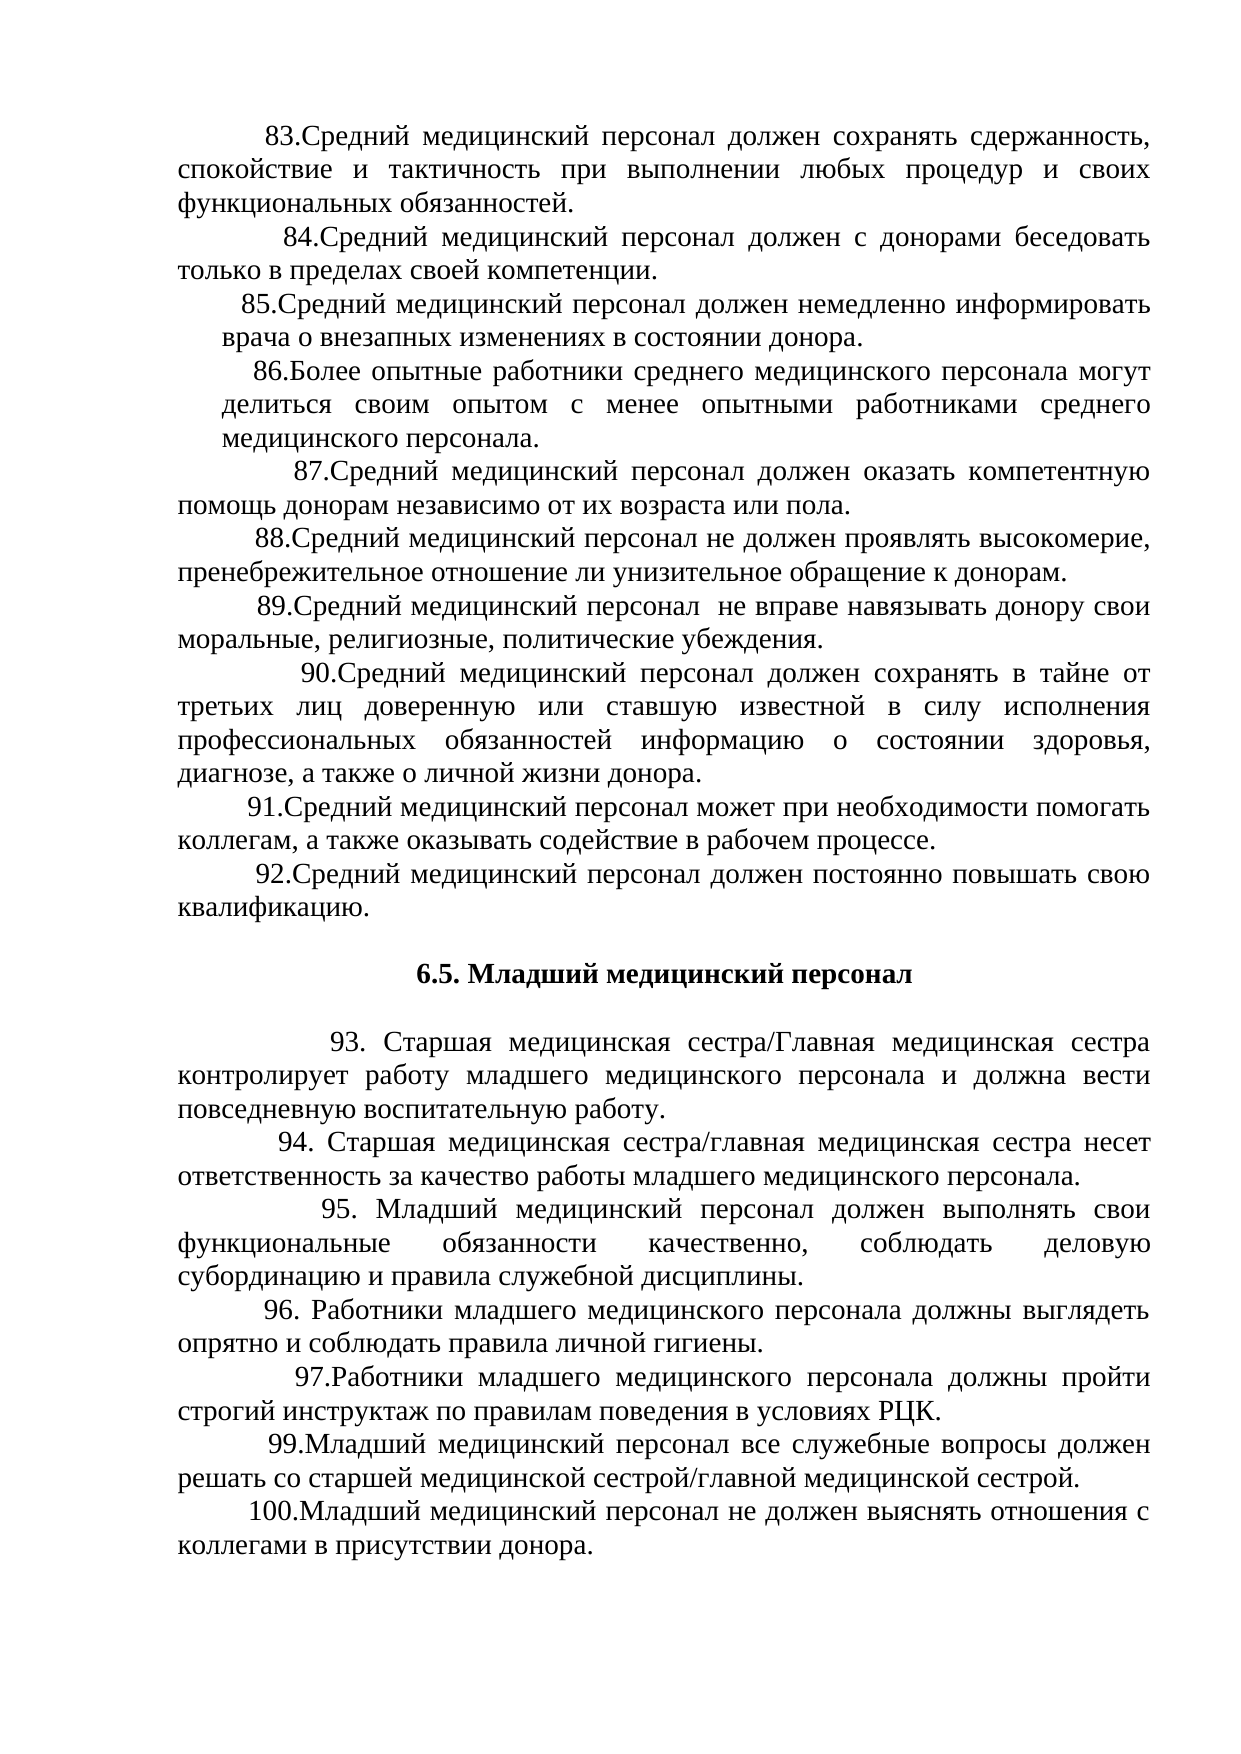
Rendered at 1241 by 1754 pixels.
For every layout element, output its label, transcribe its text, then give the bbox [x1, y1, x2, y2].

text 96. Работники младшего медицинского персонала должны выглядеть опрятно и соблюдать правила личной гигиены. [177, 1292, 1152, 1359]
text 100.Младший медицинский персонал не должен выяснять отношения с коллегами в присутствии донора. [177, 1493, 1152, 1560]
text 88.Средний медицинский персонал не должен проявлять высокомерие, пренебрежительное отношение ли унизительное обращение к донорам. [177, 521, 1152, 588]
text 85.Средний медицинский персонал должен немедленно информировать врача о внезапных изменениях в состоянии донора. [222, 286, 1152, 353]
text 97.Работники младшего медицинского персонала должны пройти строгий инструктаж по правилам поведения в условиях РЦК. [177, 1359, 1152, 1426]
text 86.Более опытные работники среднего медицинского персонала могут делиться своим опытом с менее опытными работниками среднего медицинского персонала. [222, 353, 1152, 453]
text 90.Средний медицинский персонал должен сохранять в тайне от третьих лиц доверенную или ставшую известной в силу исполнения профессиональных обязанностей информацию о состоянии здоровья, диагнозе, а также о личной жизни донора. [177, 655, 1152, 789]
text 91.Средний медицинский персонал может при необходимости помогать коллегам, а также оказывать содействие в рабочем процессе. [177, 789, 1152, 856]
text 87.Средний медицинский персонал должен оказать компетентную помощь донорам независимо от их возраста или пола. [177, 453, 1152, 521]
text 93. Старшая медицинская сестра/Главная медицинская сестра контролирует работу младшего медицинского персонала и должна вести повседневную воспитательную работу. [177, 1024, 1152, 1124]
text 89.Средний медицинский персонал не вправе навязывать донору свои моральные, религиозные, политические убеждения. [177, 588, 1152, 655]
text 84.Средний медицинский персонал должен с донорами беседовать только в пределах своей компетенции. [177, 219, 1152, 286]
text 94. Старшая медицинская сестра/главная медицинская сестра несет ответственность за качество работы младшего медицинского персонала. [177, 1124, 1152, 1191]
text 83.Средний медицинский персонал должен сохранять сдержанность, спокойствие и тактичность при выполнении любых процедур и своих функциональных обязанностей. [177, 118, 1152, 219]
text 92.Средний медицинский персонал должен постоянно повышать свою квалификацию. [177, 856, 1152, 923]
text 95. Младший медицинский персонал должен выполнять свои функциональные обязанности качественно, соблюдать деловую субординацию и правила служебной дисциплины. [177, 1191, 1152, 1292]
list 6.5. Младший медицинский персонал [177, 957, 1152, 990]
text 99.Младший медицинский персонал все служебные вопросы должен решать со старшей медицинской сестрой/главной медицинской сестрой. [177, 1426, 1152, 1493]
